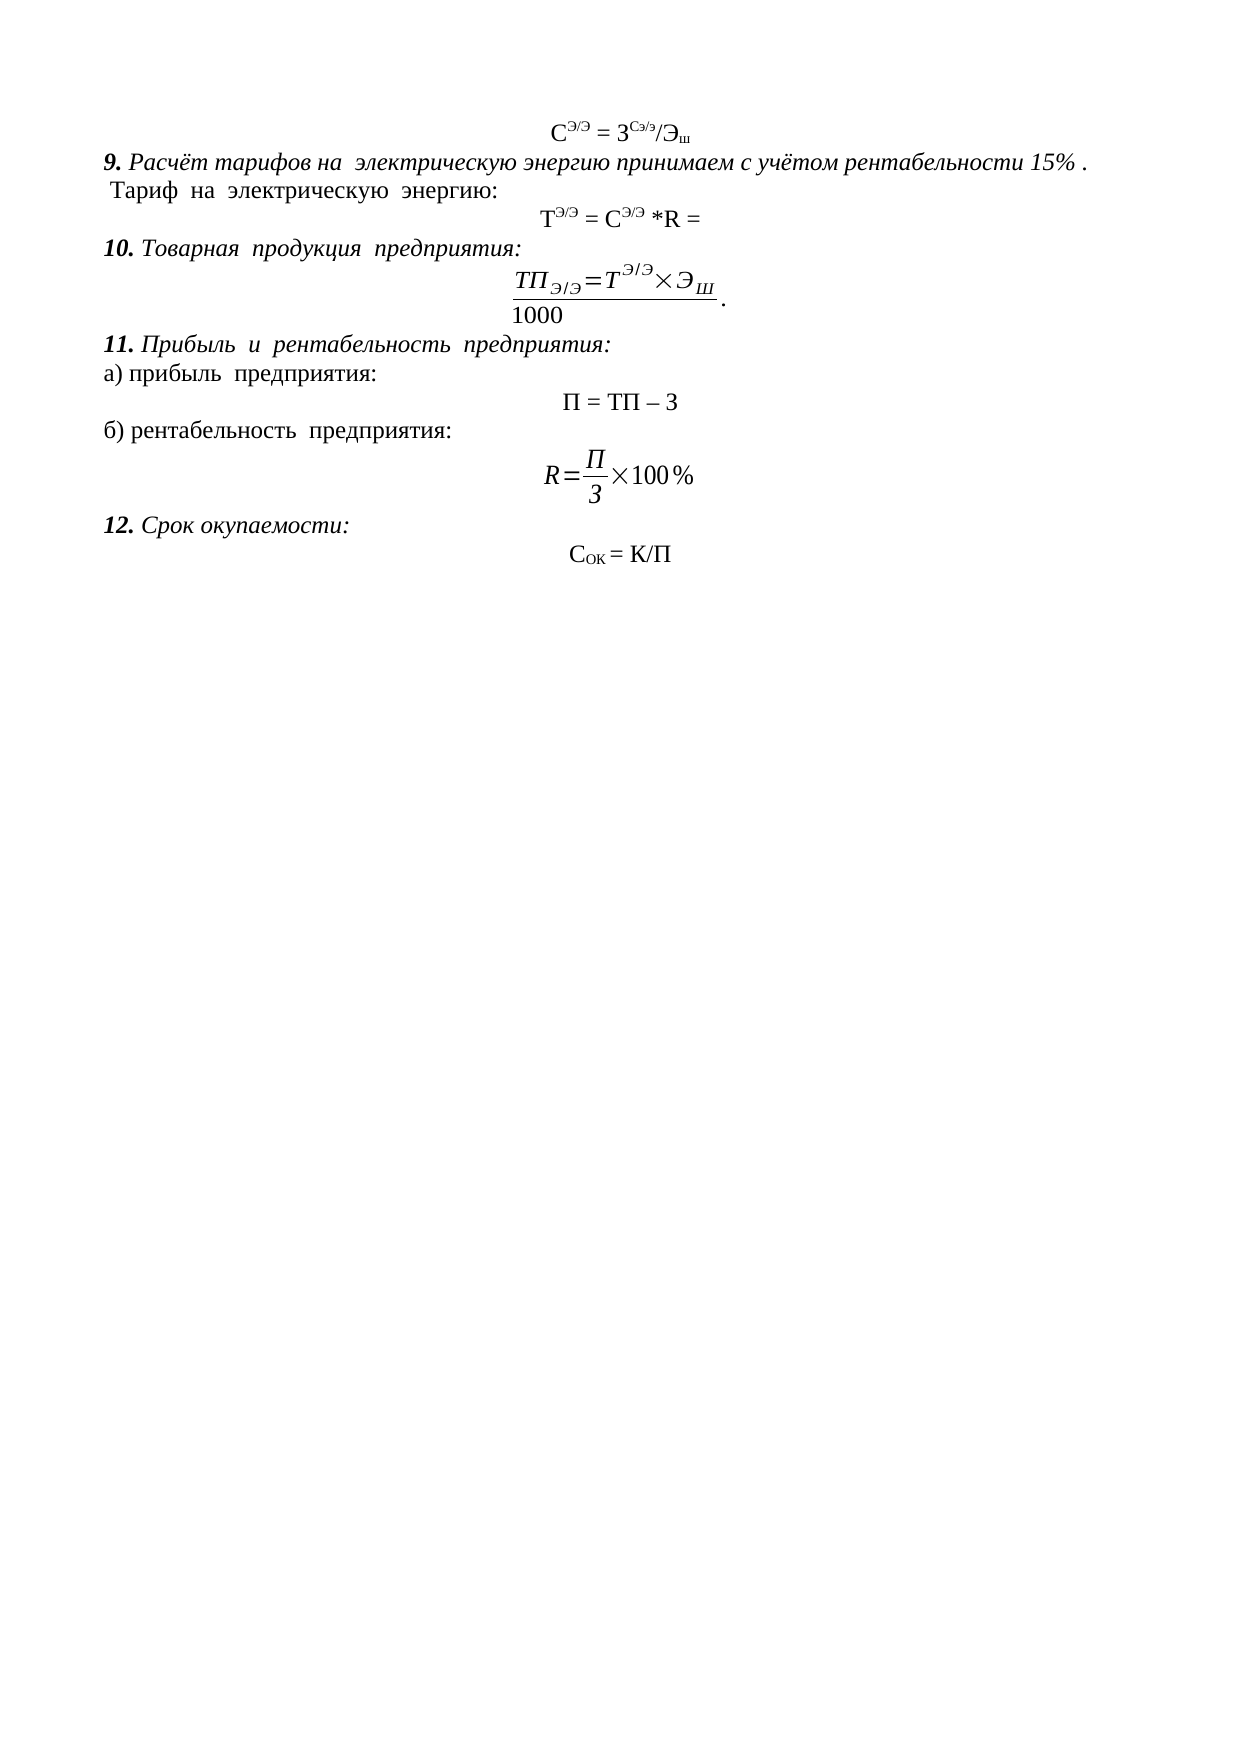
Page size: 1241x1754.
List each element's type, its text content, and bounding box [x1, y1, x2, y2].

text 10. Товарная продукция предприятия: [74, 233, 1137, 262]
text Тариф на электрическую энергию: [74, 176, 1137, 204]
text а) прибыль предприятия: [74, 358, 1137, 387]
text 11. Прибыль и рентабельность предприятия: [74, 329, 1137, 358]
text П = ТП – З [74, 387, 1137, 415]
text СЭ/Э = ЗСэ/э/Эш [74, 118, 1137, 147]
text 12. Срок окупаемости: [74, 510, 1137, 539]
text б) рентабельность предприятия: [74, 415, 1137, 444]
text ТЭ/Э = СЭ/Э *R = [74, 204, 1137, 233]
text СОК = К/П [74, 539, 1137, 568]
text 9. Расчёт тарифов на электрическую энергию принимаем с учётом рентабельности 15% . [74, 147, 1137, 176]
